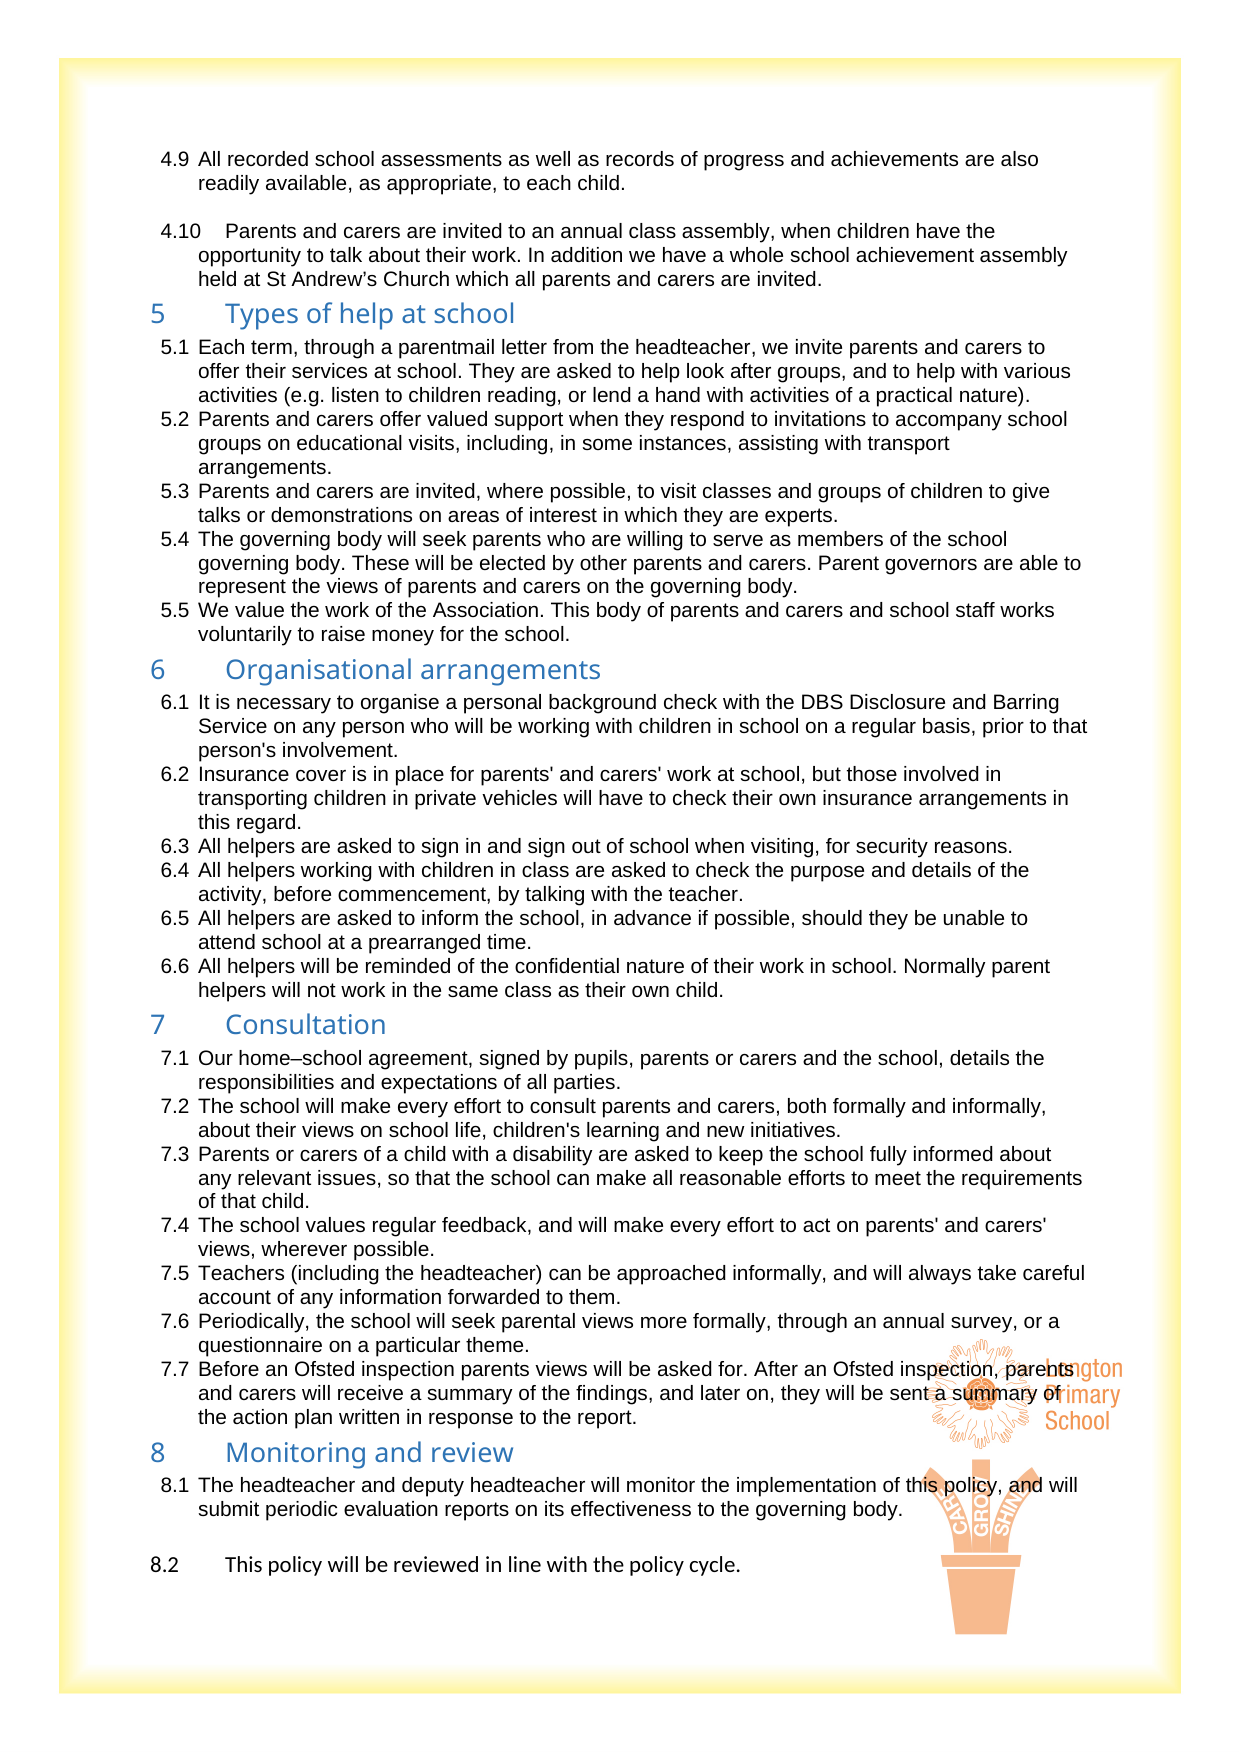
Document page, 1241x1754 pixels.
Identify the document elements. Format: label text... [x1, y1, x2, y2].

subtitle 6 Organisational arrangements [150, 650, 1090, 687]
text 6.3 All helpers are asked to sign in and sign out of school when visiting, for security reasons. [160, 834, 1090, 858]
text 6.1 It is necessary to organise a personal background check with the DBS Disclosure and Barring Service on any person who will be working with children in school on a regular basis, prior to that person's involvement. [160, 690, 1090, 762]
text 4.9 All recorded school assessments as well as records of progress and achievements are also readily available, as appropriate, to each child. [160, 147, 1090, 195]
text 6.4 All helpers working with children in class are asked to check the purpose and details of the activity, before commencement, by talking with the teacher. [160, 858, 1090, 906]
text 7.7 Before an Ofsted inspection parents views will be asked for. After an Ofsted inspection, parents and carers will receive a summary of the findings, and later on, they will be sent a summary of the action plan written in response to the report. [160, 1357, 1090, 1429]
text 6.2 Insurance cover is in place for parents' and carers' work at school, but those involved in transporting children in private vehicles will have to check their own insurance arrangements in this regard. [160, 762, 1090, 834]
text 7.2 The school will make every effort to consult parents and carers, both formally and informally, about their views on school life, children's learning and new initiatives. [160, 1093, 1090, 1141]
text 7.4 The school values regular feedback, and will make every effort to act on parents' and carers' views, wherever possible. [160, 1213, 1090, 1261]
text 5.4 The governing body will seek parents who are willing to serve as members of the school governing body. These will be elected by other parents and carers. Parent governors are able to represent the views of parents and carers on the governing body. [160, 526, 1090, 598]
text 8.2 This policy will be reviewed in line with the policy cycle. [150, 1550, 1090, 1578]
subtitle 8 Monitoring and review [150, 1433, 1090, 1470]
text 7.3 Parents or carers of a child with a disability are asked to keep the school fully informed about any relevant issues, so that the school can make all reasonable efforts to meet the requirements of that child. [160, 1141, 1090, 1213]
text 7.1 Our home–school agreement, signed by pupils, parents or carers and the school, details the responsibilities and expectations of all parties. [160, 1046, 1090, 1093]
picture [0, 0, 1239, 1752]
text 7.6 Periodically, the school will seek parental views more formally, through an annual survey, or a questionnaire on a particular theme. [160, 1309, 1090, 1357]
subtitle 7 Consultation [150, 1006, 1090, 1043]
text 8.1 The headteacher and deputy headteacher will monitor the implementation of this policy, and will submit periodic evaluation reports on its effectiveness to the governing body. [160, 1473, 1090, 1521]
text 6.5 All helpers are asked to inform the school, in advance if possible, should they be unable to attend school at a prearranged time. [160, 906, 1090, 954]
text 7.5 Teachers (including the headteacher) can be approached informally, and will always take careful account of any information forwarded to them. [160, 1261, 1090, 1309]
text 5.1 Each term, through a parentmail letter from the headteacher, we invite parents and carers to offer their services at school. They are asked to help look after groups, and to help with various activities (e.g. listen to children reading, or lend a hand with activities of a practical nature). [160, 335, 1090, 407]
subtitle 5 Types of help at school [150, 295, 1090, 332]
text 5.3 Parents and carers are invited, where possible, to visit classes and groups of children to give talks or demonstrations on areas of interest in which they are experts. [160, 478, 1090, 526]
text 4.10 Parents and carers are invited to an annual class assembly, when children have the opportunity to talk about their work. In addition we have a whole school achievement assembly held at St Andrew’s Church which all parents and carers are invited. [160, 219, 1090, 291]
text 5.2 Parents and carers offer valued support when they respond to invitations to accompany school groups on educational visits, including, in some instances, assisting with transport arrangements. [160, 407, 1090, 478]
text 6.6 All helpers will be reminded of the confidential nature of their work in school. Normally parent helpers will not work in the same class as their own child. [160, 954, 1090, 1002]
text 5.5 We value the work of the Association. This body of parents and carers and school staff works voluntarily to raise money for the school. [160, 598, 1090, 646]
